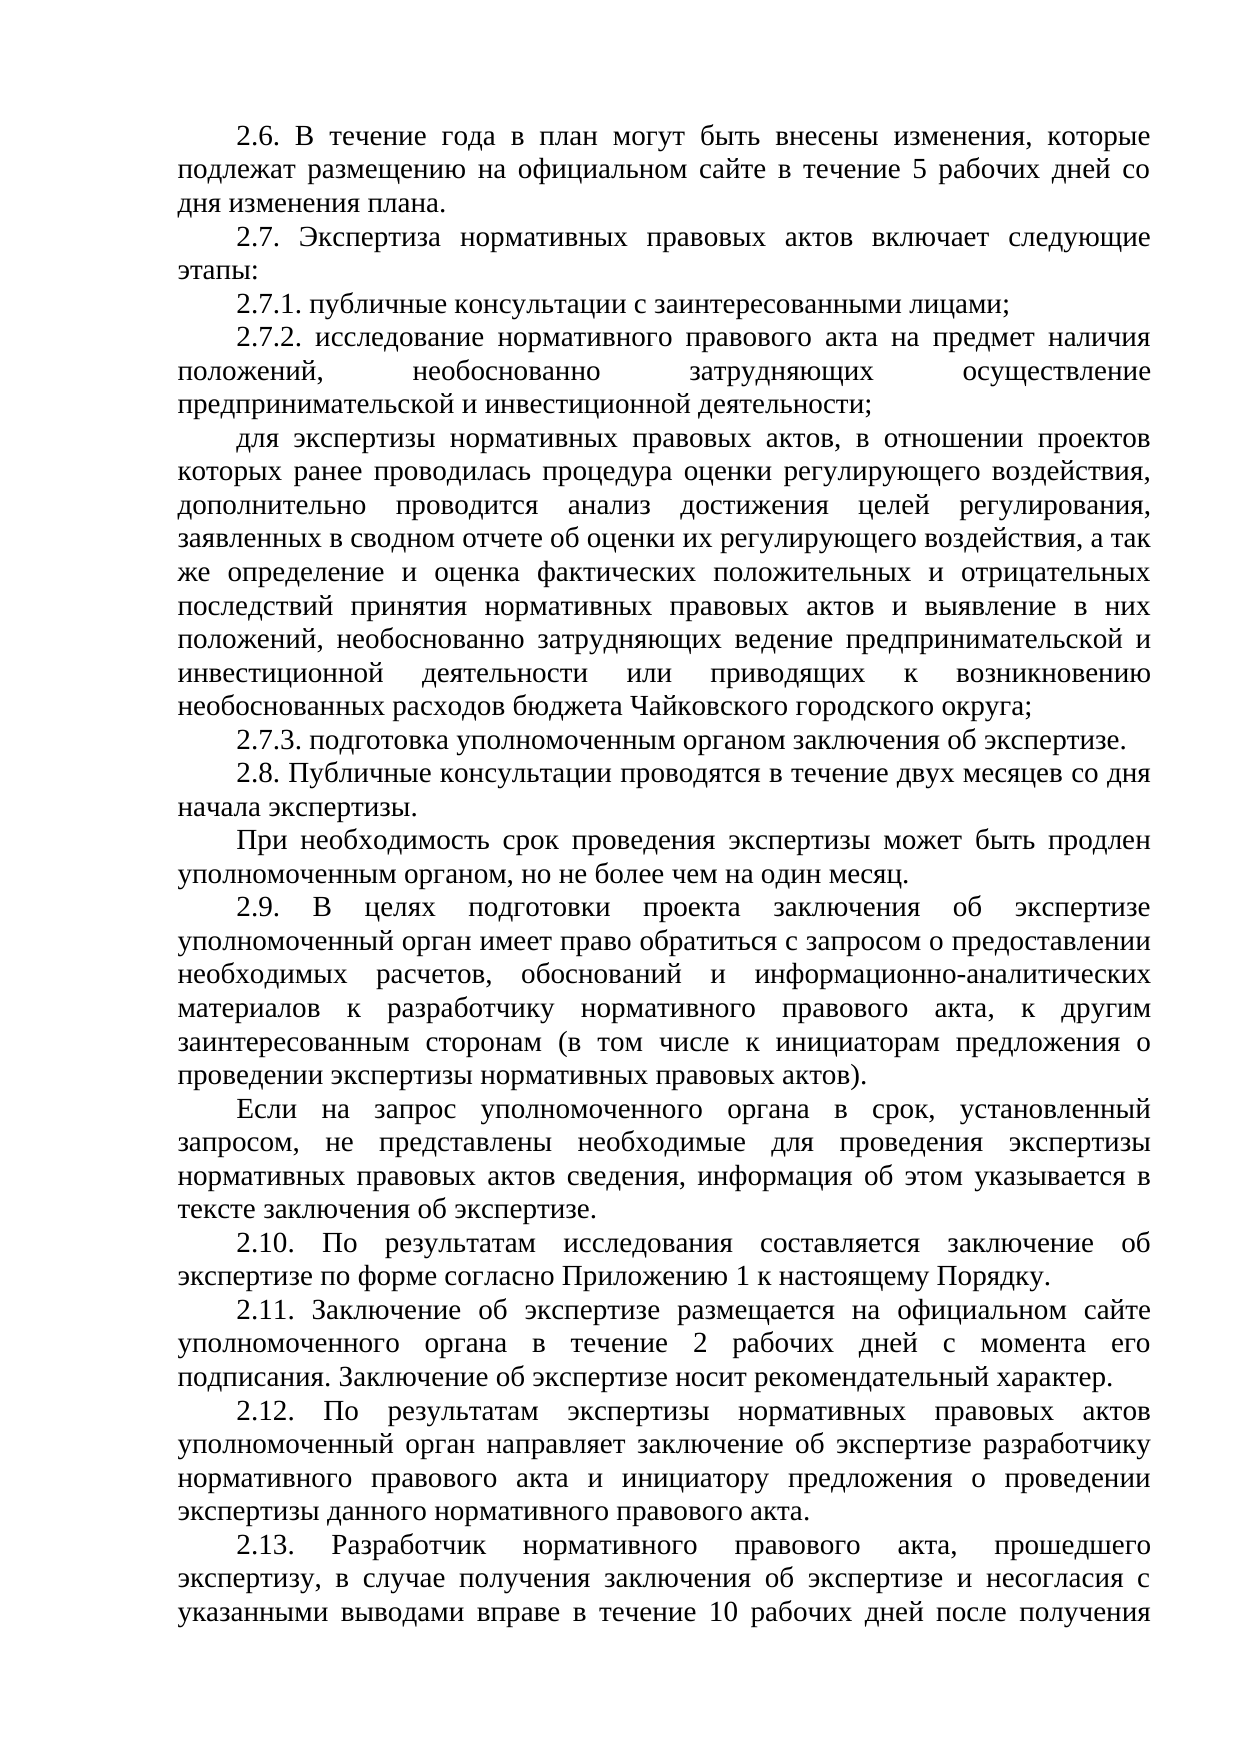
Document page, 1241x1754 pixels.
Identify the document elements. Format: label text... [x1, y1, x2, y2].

text 2.11. Заключение об экспертизе размещается на официальном сайте уполномоченного органа в течение 2 рабочих дней с момента его подписания. Заключение об экспертизе носит рекомендательный характер. [177, 1292, 1152, 1393]
text 2.8. Публичные консультации проводятся в течение двух месяцев со дня начала экспертизы. [177, 755, 1152, 822]
text 2.9. В целях подготовки проекта заключения об экспертизе уполномоченный орган имеет право обратиться с запросом о предоставлении необходимых расчетов, обоснований и информационно-аналитических материалов к разработчику нормативного правового акта, к другим заинтересованным сторонам (в том числе к инициаторам предложения о проведении экспертизы нормативных правовых актов). [177, 889, 1152, 1091]
text 2.6. В течение года в план могут быть внесены изменения, которые подлежат размещению на официальном сайте в течение 5 рабочих дней со дня изменения плана. [177, 118, 1152, 219]
text При необходимость срок проведения экспертизы может быть продлен уполномоченным органом, но не более чем на один месяц. [177, 822, 1152, 889]
text Если на запрос уполномоченного органа в срок, установленный запросом, не представлены необходимые для проведения экспертизы нормативных правовых актов сведения, информация об этом указывается в тексте заключения об экспертизе. [177, 1091, 1152, 1225]
text 2.7. Экспертиза нормативных правовых актов включает следующие этапы: [177, 219, 1152, 286]
text 2.7.3. подготовка уполномоченным органом заключения об экспертизе. [177, 722, 1152, 755]
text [177, 1527, 1152, 1627]
text 2.10. По результатам исследования составляется заключение об экспертизе по форме согласно Приложению 1 к настоящему Порядку. [177, 1225, 1152, 1292]
text 2.7.2. исследование нормативного правового акта на предмет наличия положений, необоснованно затрудняющих осуществление предпринимательской и инвестиционной деятельности; [177, 319, 1152, 420]
text 2.12. По результатам экспертизы нормативных правовых актов уполномоченный орган направляет заключение об экспертизе разработчику нормативного правового акта и инициатору предложения о проведении экспертизы данного нормативного правового акта. [177, 1393, 1152, 1527]
text для экспертизы нормативных правовых актов, в отношении проектов которых ранее проводилась процедура оценки регулирующего воздействия, дополнительно проводится анализ достижения целей регулирования, заявленных в сводном отчете об оценки их регулирующего воздействия, а так же определение и оценка фактических положительных и отрицательных последствий принятия нормативных правовых актов и выявление в них положений, необоснованно затрудняющих ведение предпринимательской и инвестиционной деятельности или приводящих к возникновению необоснованных расходов бюджета Чайковского городского округа; [177, 420, 1152, 722]
text 2.7.1. публичные консультации с заинтересованными лицами; [177, 286, 1152, 319]
